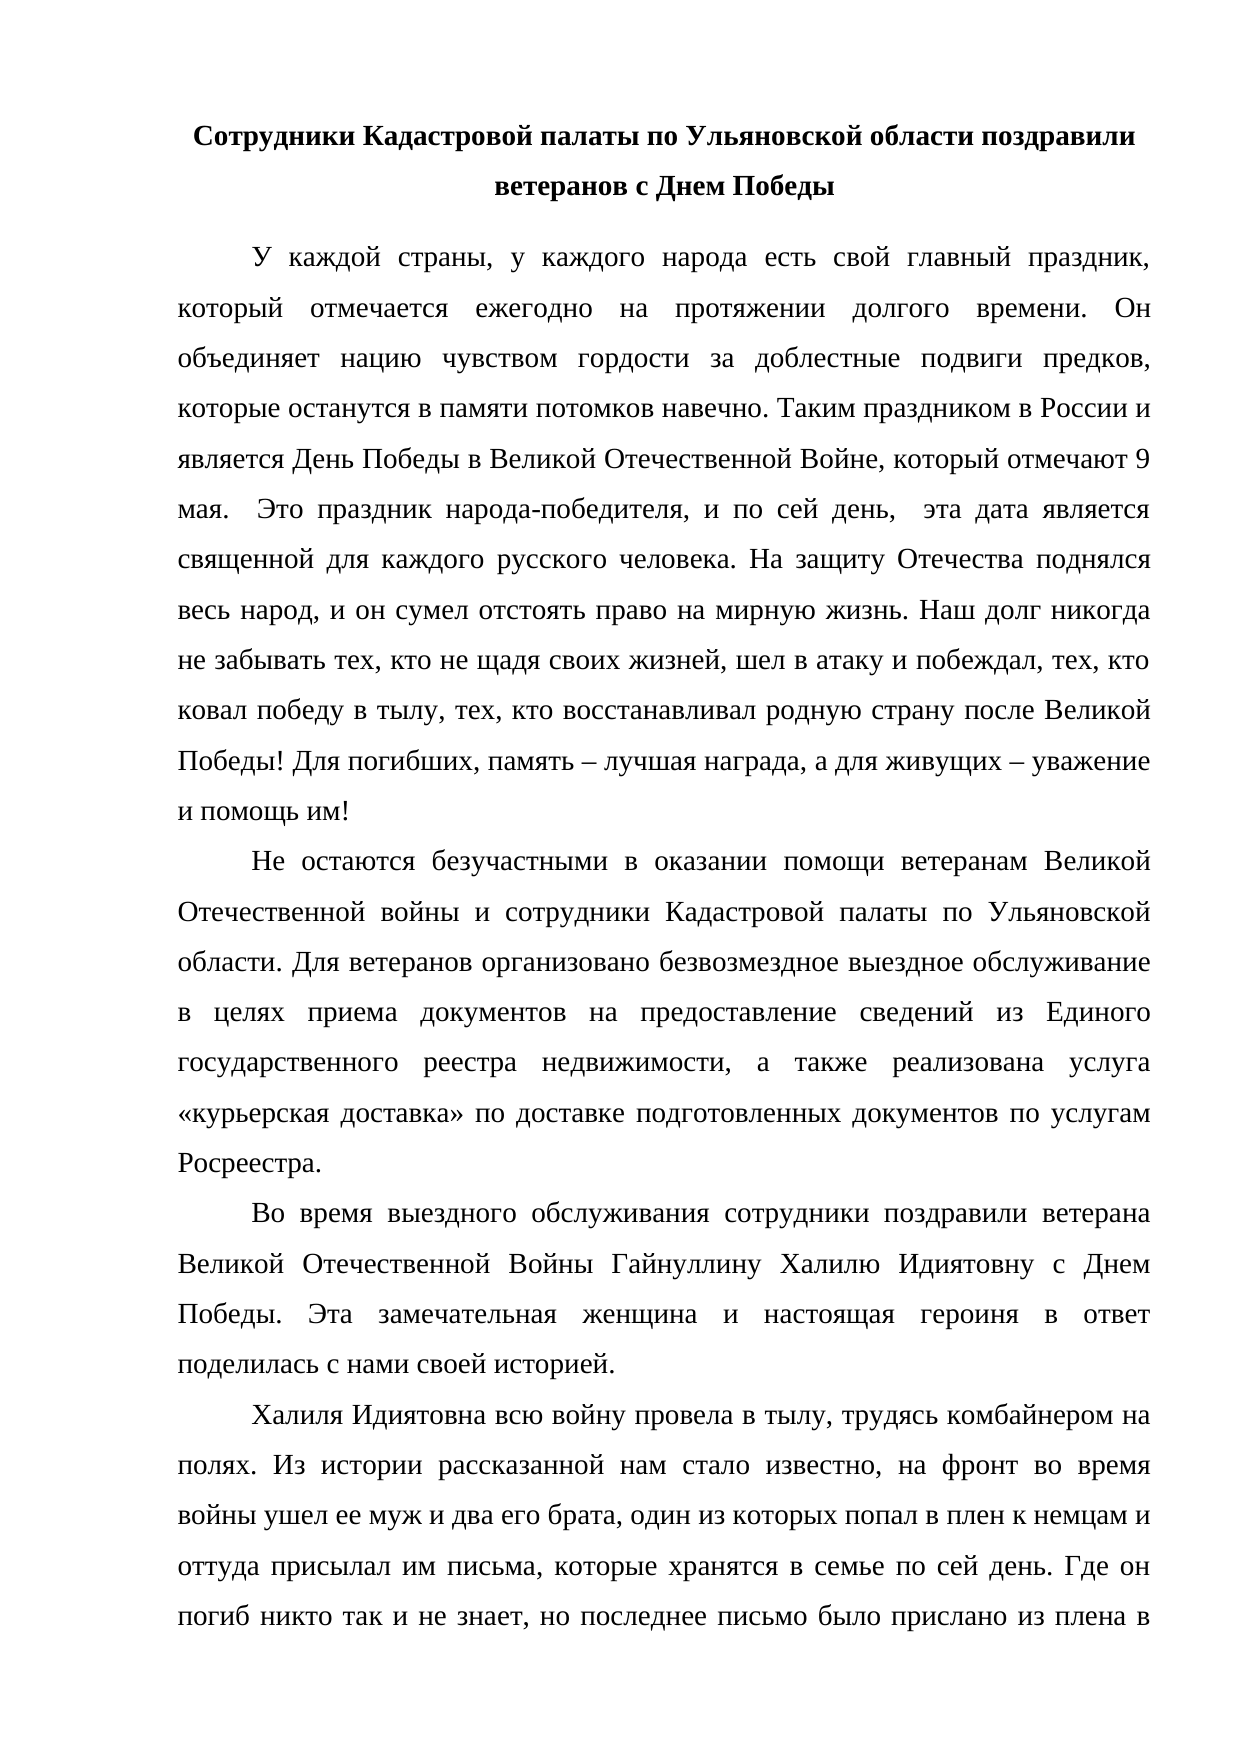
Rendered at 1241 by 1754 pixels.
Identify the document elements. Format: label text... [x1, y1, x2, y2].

text Сотрудники Кадастровой палаты по Ульяновской области поздравили ветеранов с Днем Победы [177, 118, 1152, 202]
text Не остаются безучастными в оказании помощи ветеранам Великой Отечественной войны и сотрудники Кадастровой палаты по Ульяновской области. Для ветеранов организовано безвозмездное выездное обслуживание в целях приема документов на предоставление сведений из Единого государственного реестра недвижимости, а также реализована услуга «курьерская доставка» по доставке подготовленных документов по услугам Росреестра. [177, 843, 1152, 1179]
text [177, 1397, 1152, 1632]
text У каждой страны, у каждого народа есть свой главный праздник, который отмечается ежегодно на протяжении долгого времени. Он объединяет нацию чувством гордости за доблестные подвиги предков, которые останутся в памяти потомков навечно. Таким праздником в России и является День Победы в Великой Отечественной Войне, который отмечают 9 мая. Это праздник народа-победителя, и по сей день, эта дата является священной для каждого русского человека. На защиту Отечества поднялся весь народ, и он сумел отстоять право на мирную жизнь. Наш долг никогда не забывать тех, кто не щадя своих жизней, шел в атаку и побеждал, тех, кто ковал победу в тылу, тех, кто восстанавливал родную страну после Великой Победы! Для погибших, память – лучшая награда, а для живущих – уважение и помощь им! [177, 239, 1152, 827]
text Во время выездного обслуживания сотрудники поздравили ветерана Великой Отечественной Войны Гайнуллину Халилю Идиятовну с Днем Победы. Эта замечательная женщина и настоящая героиня в ответ поделилась с нами своей историей. [177, 1196, 1152, 1380]
